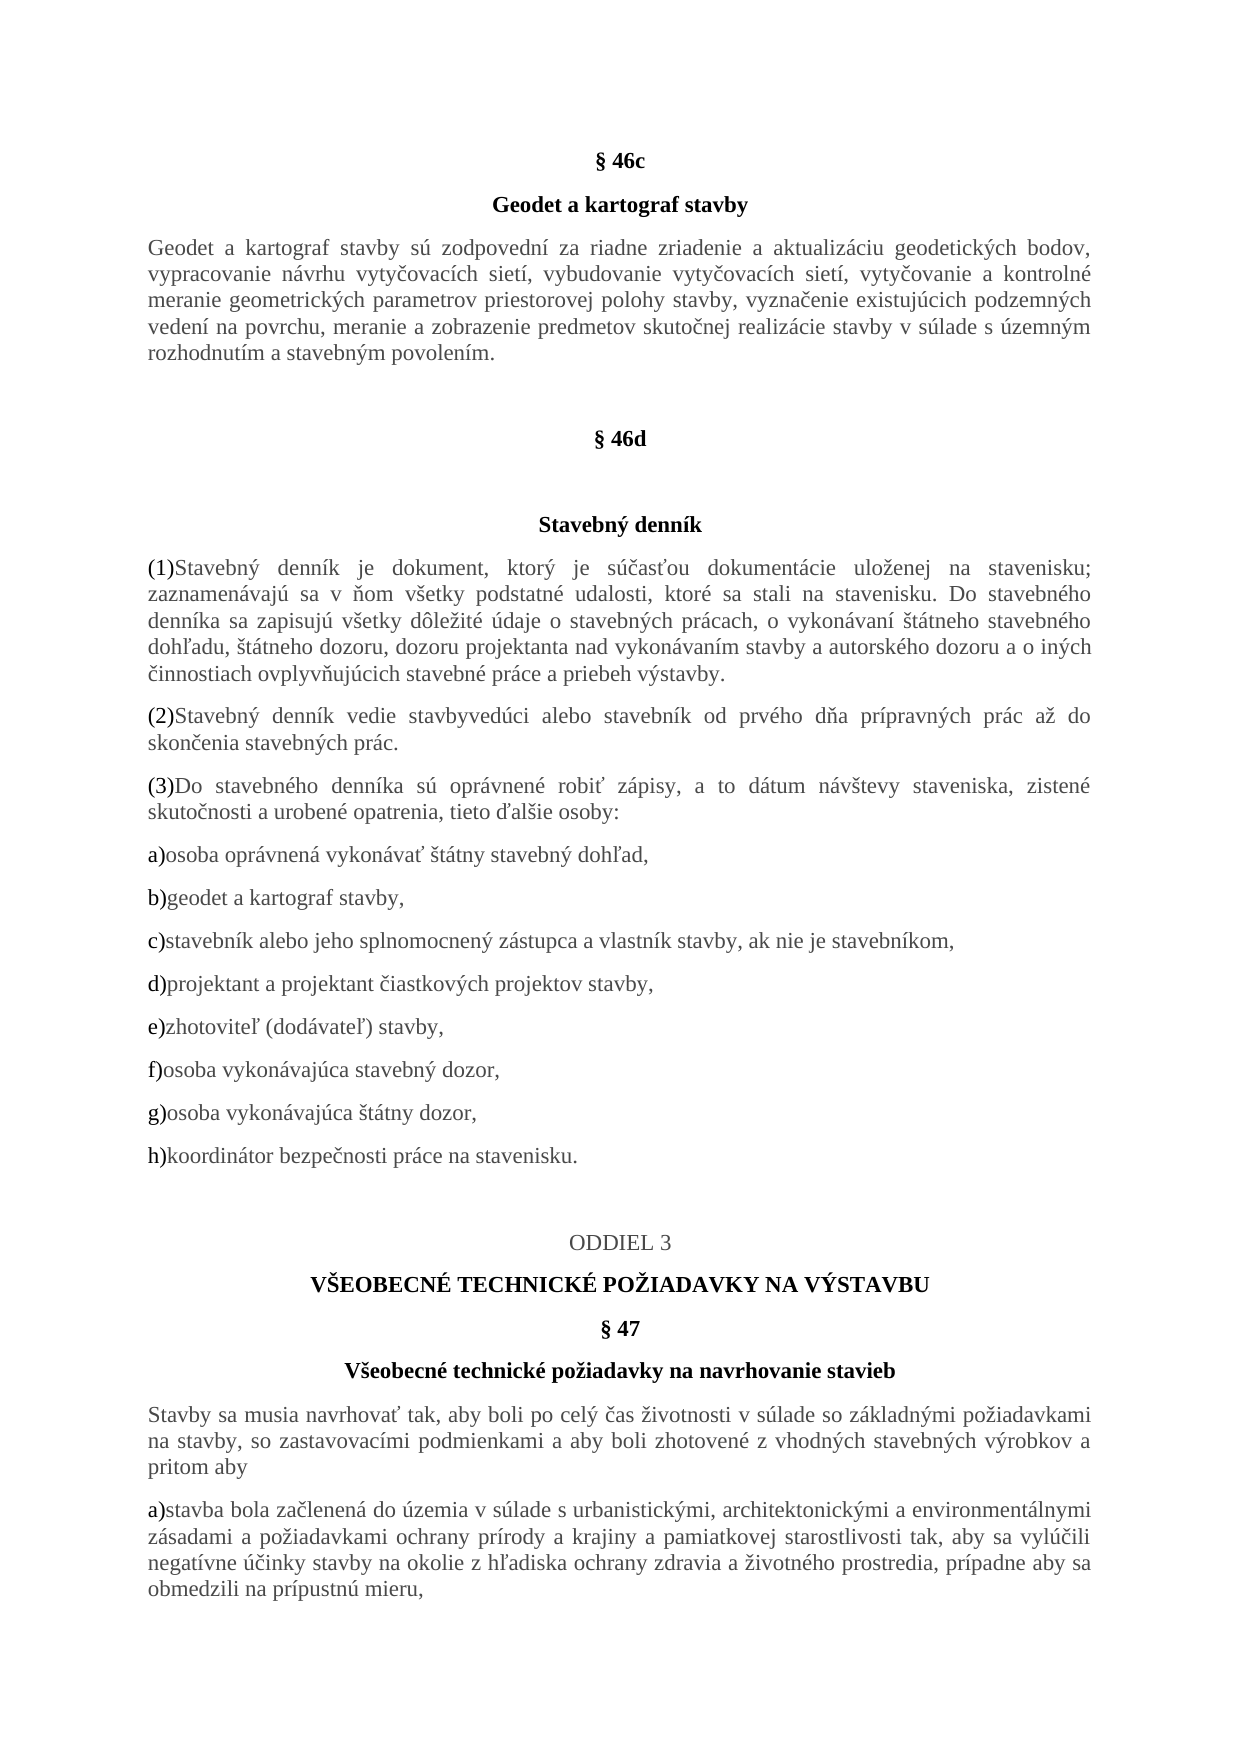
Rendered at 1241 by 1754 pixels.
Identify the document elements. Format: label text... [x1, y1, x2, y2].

text § 46c [148, 148, 1093, 174]
text Geodet a kartograf stavby [148, 191, 1093, 217]
text (3)Do stavebného denníka sú oprávnené robiť zápisy, a to dátum návštevy staveniska, zistené skutočnosti a urobené opatrenia, tieto ďalšie osoby: [148, 772, 1093, 825]
text Geodet a kartograf stavby sú zodpovední za riadne zriadenie a aktualizáciu geodetických bodov, vypracovanie návrhu vytyčovacích sietí, vybudovanie vytyčovacích sietí, vytyčovanie a kontrolné meranie geometrických parametrov priestorovej polohy stavby, vyznačenie existujúcich podzemných vedení na povrchu, meranie a zobrazenie predmetov skutočnej realizácie stavby v súlade s územným rozhodnutím a stavebným povolením. [148, 234, 1093, 365]
text (1)Stavebný denník je dokument, ktorý je súčasťou dokumentácie uloženej na stavenisku; zaznamenávajú sa v ňom všetky podstatné udalosti, ktoré sa stali na stavenisku. Do stavebného denníka sa zapisujú všetky dôležité údaje o stavebných prácach, o vykonávaní štátneho stavebného dohľadu, štátneho dozoru, dozoru projektanta nad vykonávaním stavby a autorského dozoru a o iných činnostiach ovplyvňujúcich stavebné práce a priebeh výstavby. [148, 554, 1093, 686]
text b)geodet a kartograf stavby, [148, 884, 1093, 911]
text Stavby sa musia navrhovať tak, aby boli po celý čas životnosti v súlade so základnými požiadavkami na stavby, so zastavovacími podmienkami a aby boli zhotovené z vhodných stavebných výrobkov a pritom aby [148, 1401, 1093, 1480]
text a)stavba bola začlenená do územia v súlade s urbanistickými, architektonickými a environmentálnymi zásadami a požiadavkami ochrany prírody a krajiny a pamiatkovej starostlivosti tak, aby sa vylúčili negatívne účinky stavby na okolie z hľadiska ochrany zdravia a životného prostredia, prípadne aby sa obmedzili na prípustnú mieru, [148, 1496, 1093, 1602]
text ODDIEL 3 [148, 1228, 1093, 1255]
text e)zhotoviteľ (dodávateľ) stavby, [148, 1013, 1093, 1040]
text § 46d [148, 425, 1093, 451]
text d)projektant a projektant čiastkových projektov stavby, [148, 970, 1093, 997]
text c)stavebník alebo jeho splnomocnený zástupca a vlastník stavby, ak nie je stavebníkom, [148, 927, 1093, 954]
text (2)Stavebný denník vedie stavbyvedúci alebo stavebník od prvého dňa prípravných prác až do skončenia stavebných prác. [148, 703, 1093, 755]
text h)koordinátor bezpečnosti práce na stavenisku. [148, 1142, 1093, 1169]
text VŠEOBECNÉ TECHNICKÉ POŽIADAVKY NA VÝSTAVBU [148, 1272, 1093, 1298]
text § 47 [148, 1314, 1093, 1341]
text a)osoba oprávnená vykonávať štátny stavebný dohľad, [148, 841, 1093, 868]
text f)osoba vykonávajúca stavebný dozor, [148, 1056, 1093, 1083]
text Stavebný denník [148, 511, 1093, 537]
text Všeobecné technické požiadavky na navrhovanie stavieb [148, 1358, 1093, 1384]
text g)osoba vykonávajúca štátny dozor, [148, 1099, 1093, 1126]
